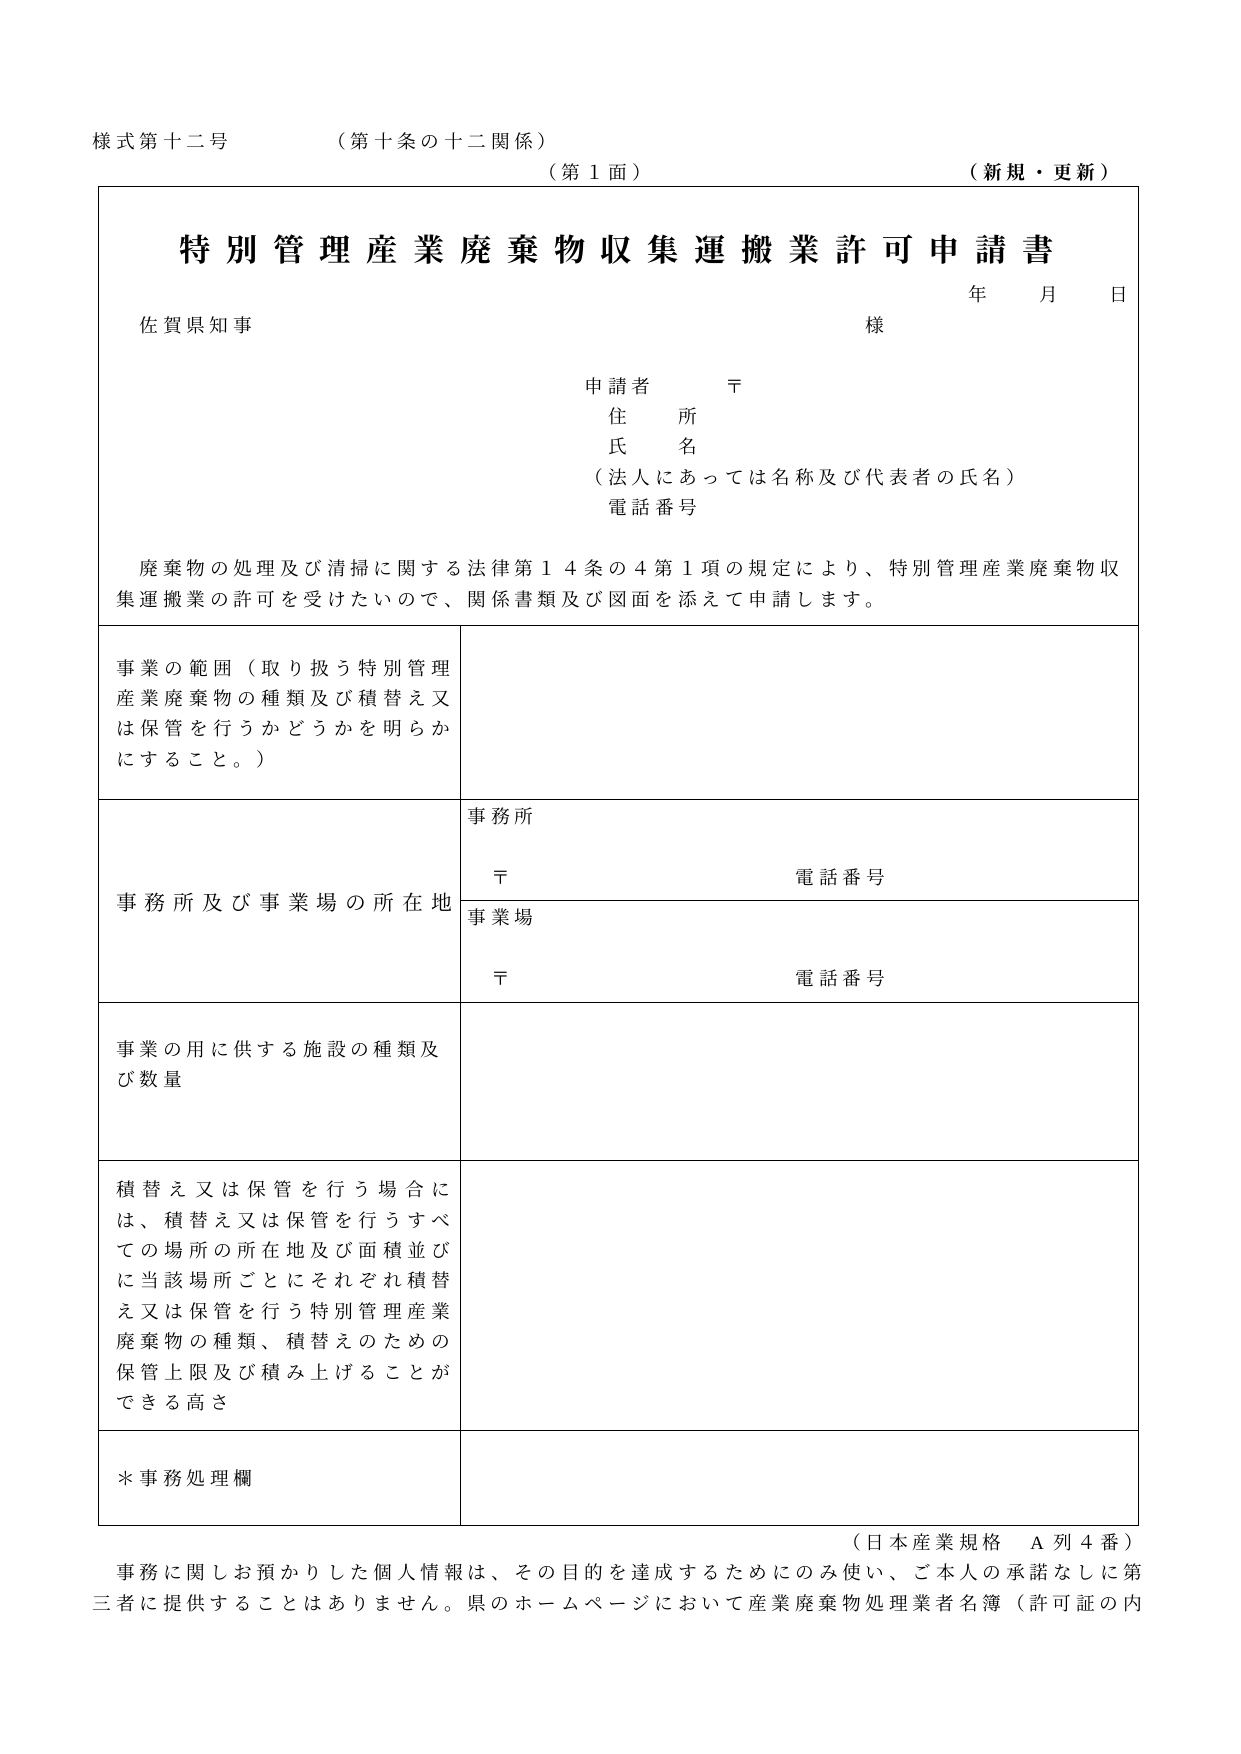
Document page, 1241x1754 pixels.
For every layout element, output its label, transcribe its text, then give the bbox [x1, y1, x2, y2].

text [93, 1557, 1147, 1617]
table_cell 事業の範囲（取り扱う特別管理産業廃棄物の種類及び積替え又は保管を行うかどうかを明らかにすること。） [99, 626, 460, 799]
table_cell 積替え又は保管を行う場合には、積替え又は保管を行うすべての場所の所在地及び面積並びに当該場所ごとにそれぞれ積替え又は保管を行う特別管理産業廃棄物の種類、積替えのための保管上限及び積み上げることができる高さ [99, 1161, 460, 1429]
table_cell [461, 1161, 1138, 1429]
text （第１面） （新規・更新） [93, 156, 1147, 186]
table_cell ＊事務処理欄 [99, 1431, 460, 1525]
table_cell 事務所及び事業場の所在地 [99, 800, 460, 1002]
table_cell 事務所 〒 電話番号 [461, 800, 1138, 900]
text （日本産業規格 A列４番） [93, 1526, 1147, 1557]
table_header 特別管理産業廃棄物収集運搬業許可申請書 年 月 日 佐賀県知事 様 申請者 〒 住 所 氏 名 （法人にあっては名称及び代表者の氏名） 電話番号 廃棄物の処理及び清掃に関する法律第１４条の４第１項の規定により、特別管理産業廃棄物収集運搬業の許可を受けたいので、関係書類及び図面を添えて申請します。 [99, 187, 1138, 625]
table_cell 事業場 〒 電話番号 [461, 901, 1138, 1002]
table_cell 事業の用に供する施設の種類及び数量 [99, 1003, 460, 1159]
table_cell [461, 1431, 1138, 1525]
text 様式第十二号 （第十条の十二関係） [93, 125, 1147, 156]
table_cell [461, 1003, 1138, 1159]
table_cell [461, 626, 1138, 799]
